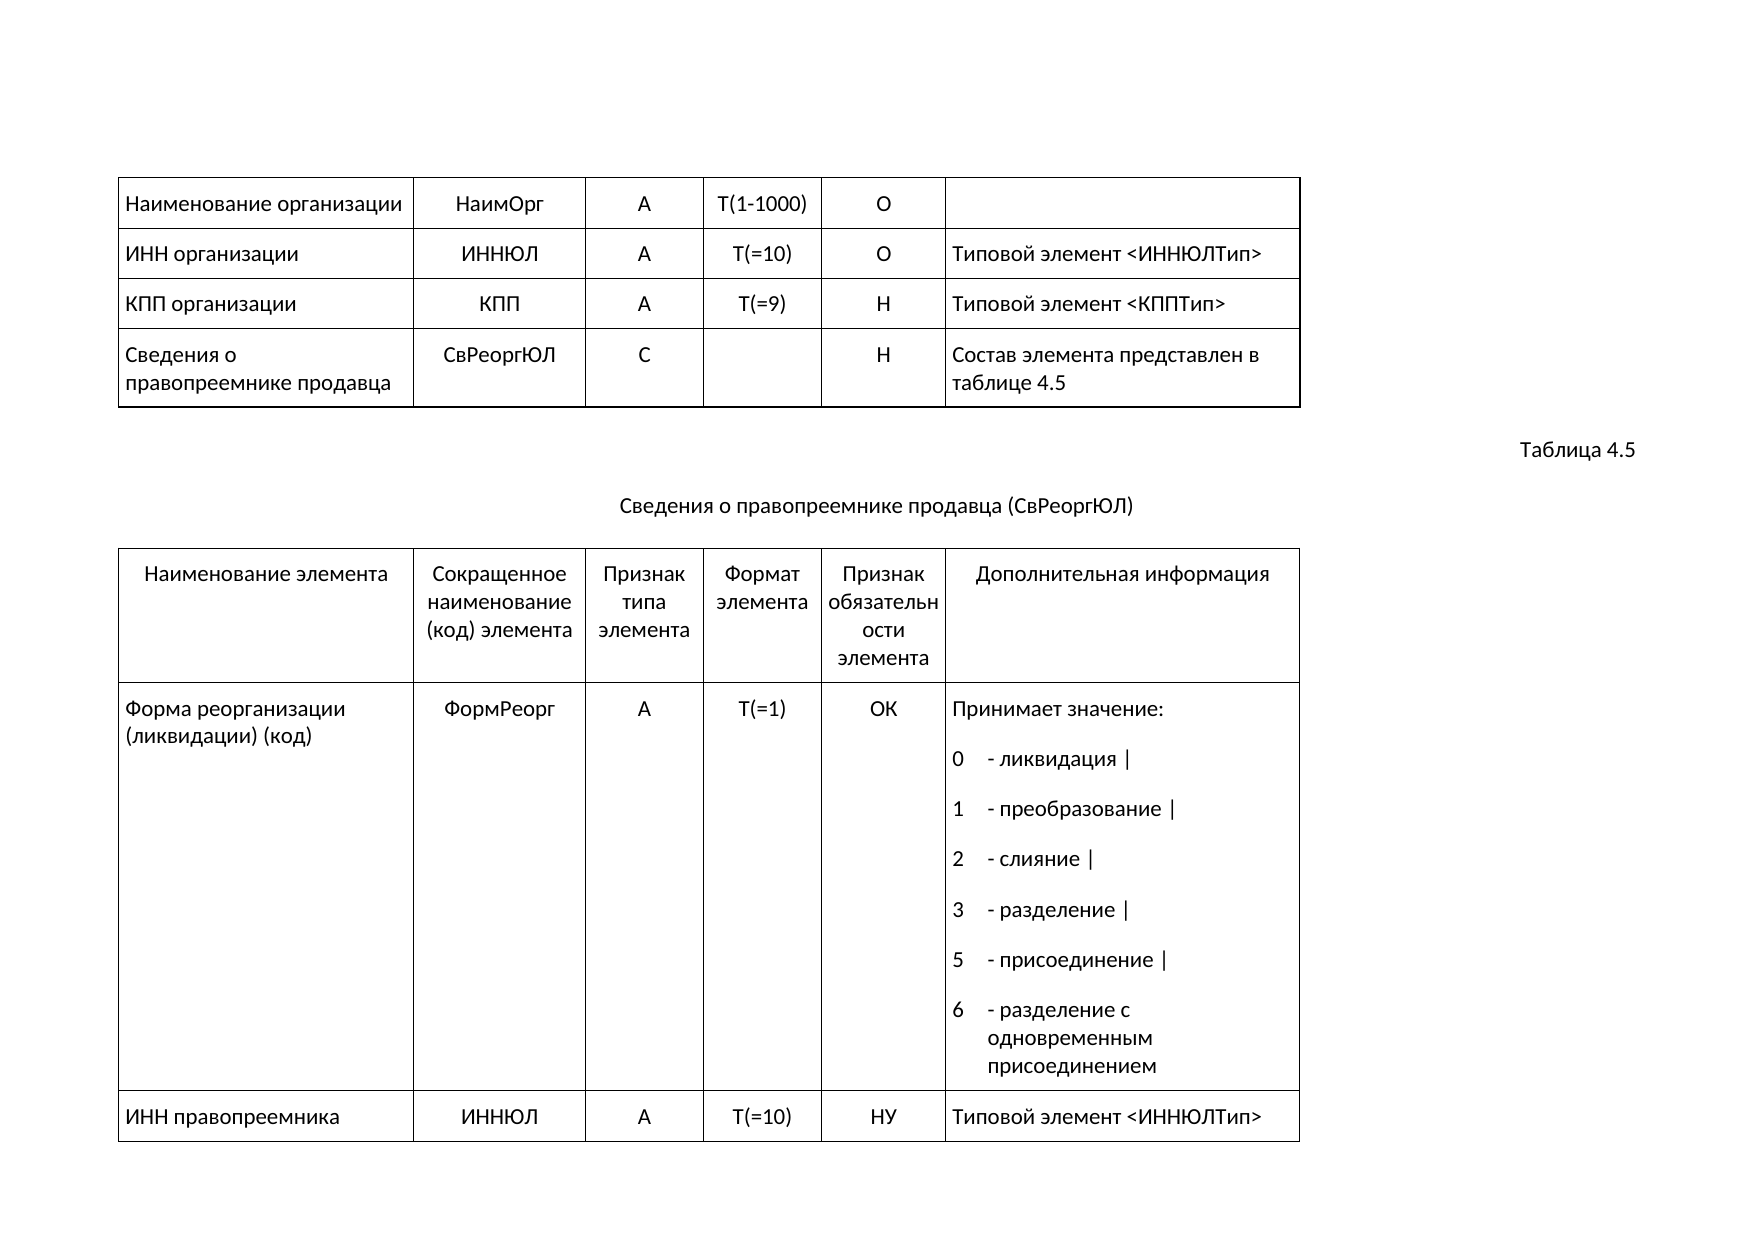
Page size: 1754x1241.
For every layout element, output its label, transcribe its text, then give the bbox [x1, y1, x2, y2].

table_cell СвРеоргЮЛ [414, 329, 585, 406]
table_cell КПП [414, 279, 585, 328]
table_header Признак обязательности элемента [822, 549, 945, 682]
table_header Дополнительная информация [946, 549, 1299, 682]
table_cell Н [822, 279, 945, 328]
table_cell - ликвидация | [981, 732, 1299, 783]
table_cell ИННЮЛ [414, 1091, 585, 1141]
table_cell НаимОрг [414, 178, 585, 227]
table_cell 0 [946, 732, 981, 783]
table_cell - слияние | [981, 833, 1299, 883]
table_cell А [586, 1091, 703, 1141]
table_cell - преобразование | [981, 783, 1299, 833]
table_cell T(=10) [704, 229, 821, 278]
table_cell Принимает значение: [946, 683, 1299, 732]
table_cell Сведения о правопреемнике продавца [119, 329, 413, 406]
table_cell С [586, 329, 703, 406]
table_cell О [822, 178, 945, 227]
table_cell Типовой элемент <КППТип> [946, 279, 1299, 328]
table_cell ИННЮЛ [414, 229, 585, 278]
table_cell T(=10) [704, 1091, 821, 1141]
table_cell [946, 1091, 1299, 1141]
table_cell 2 [946, 833, 981, 883]
table_cell [704, 329, 821, 406]
table_cell T(1-1000) [704, 178, 821, 227]
text Сведения о правопреемнике продавца (СвРеоргЮЛ) [118, 492, 1636, 519]
table_cell НУ [822, 1091, 945, 1141]
table_cell - разделение с одновременным присоединением [981, 984, 1299, 1090]
table_cell ОК [822, 683, 945, 1090]
table_cell 5 [946, 934, 981, 984]
table_cell 3 [946, 883, 981, 933]
table_cell Состав элемента представлен в таблице 4.5 [946, 329, 1299, 406]
table_cell T(=1) [704, 683, 821, 1090]
table_cell Типовой элемент <ИННЮЛТип> [946, 229, 1299, 278]
table_cell T(=9) [704, 279, 821, 328]
table_cell А [586, 178, 703, 227]
table_cell Н [822, 329, 945, 406]
table_cell Форма реорганизации (ликвидации) (код) [119, 683, 413, 1090]
table_cell - присоединение | [981, 934, 1299, 984]
table_cell 1 [946, 783, 981, 833]
table_cell КПП организации [119, 279, 413, 328]
table_cell А [586, 229, 703, 278]
table_header Формат элемента [704, 549, 821, 682]
table_cell О [822, 229, 945, 278]
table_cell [119, 1091, 413, 1141]
table_header Сокращенное наименование (код) элемента [414, 549, 585, 682]
table_header Признак типа элемента [586, 549, 703, 682]
table_cell [946, 178, 1299, 227]
table_cell А [586, 279, 703, 328]
table_cell Наименование организации [119, 178, 413, 227]
table_cell ФормРеорг [414, 683, 585, 1090]
table_cell А [586, 683, 703, 1090]
table_cell - разделение | [981, 883, 1299, 933]
table_header Наименование элемента [119, 549, 413, 682]
table_cell ИНН организации [119, 229, 413, 278]
table_cell 6 [946, 984, 981, 1090]
text Таблица 4.5 [118, 436, 1636, 463]
